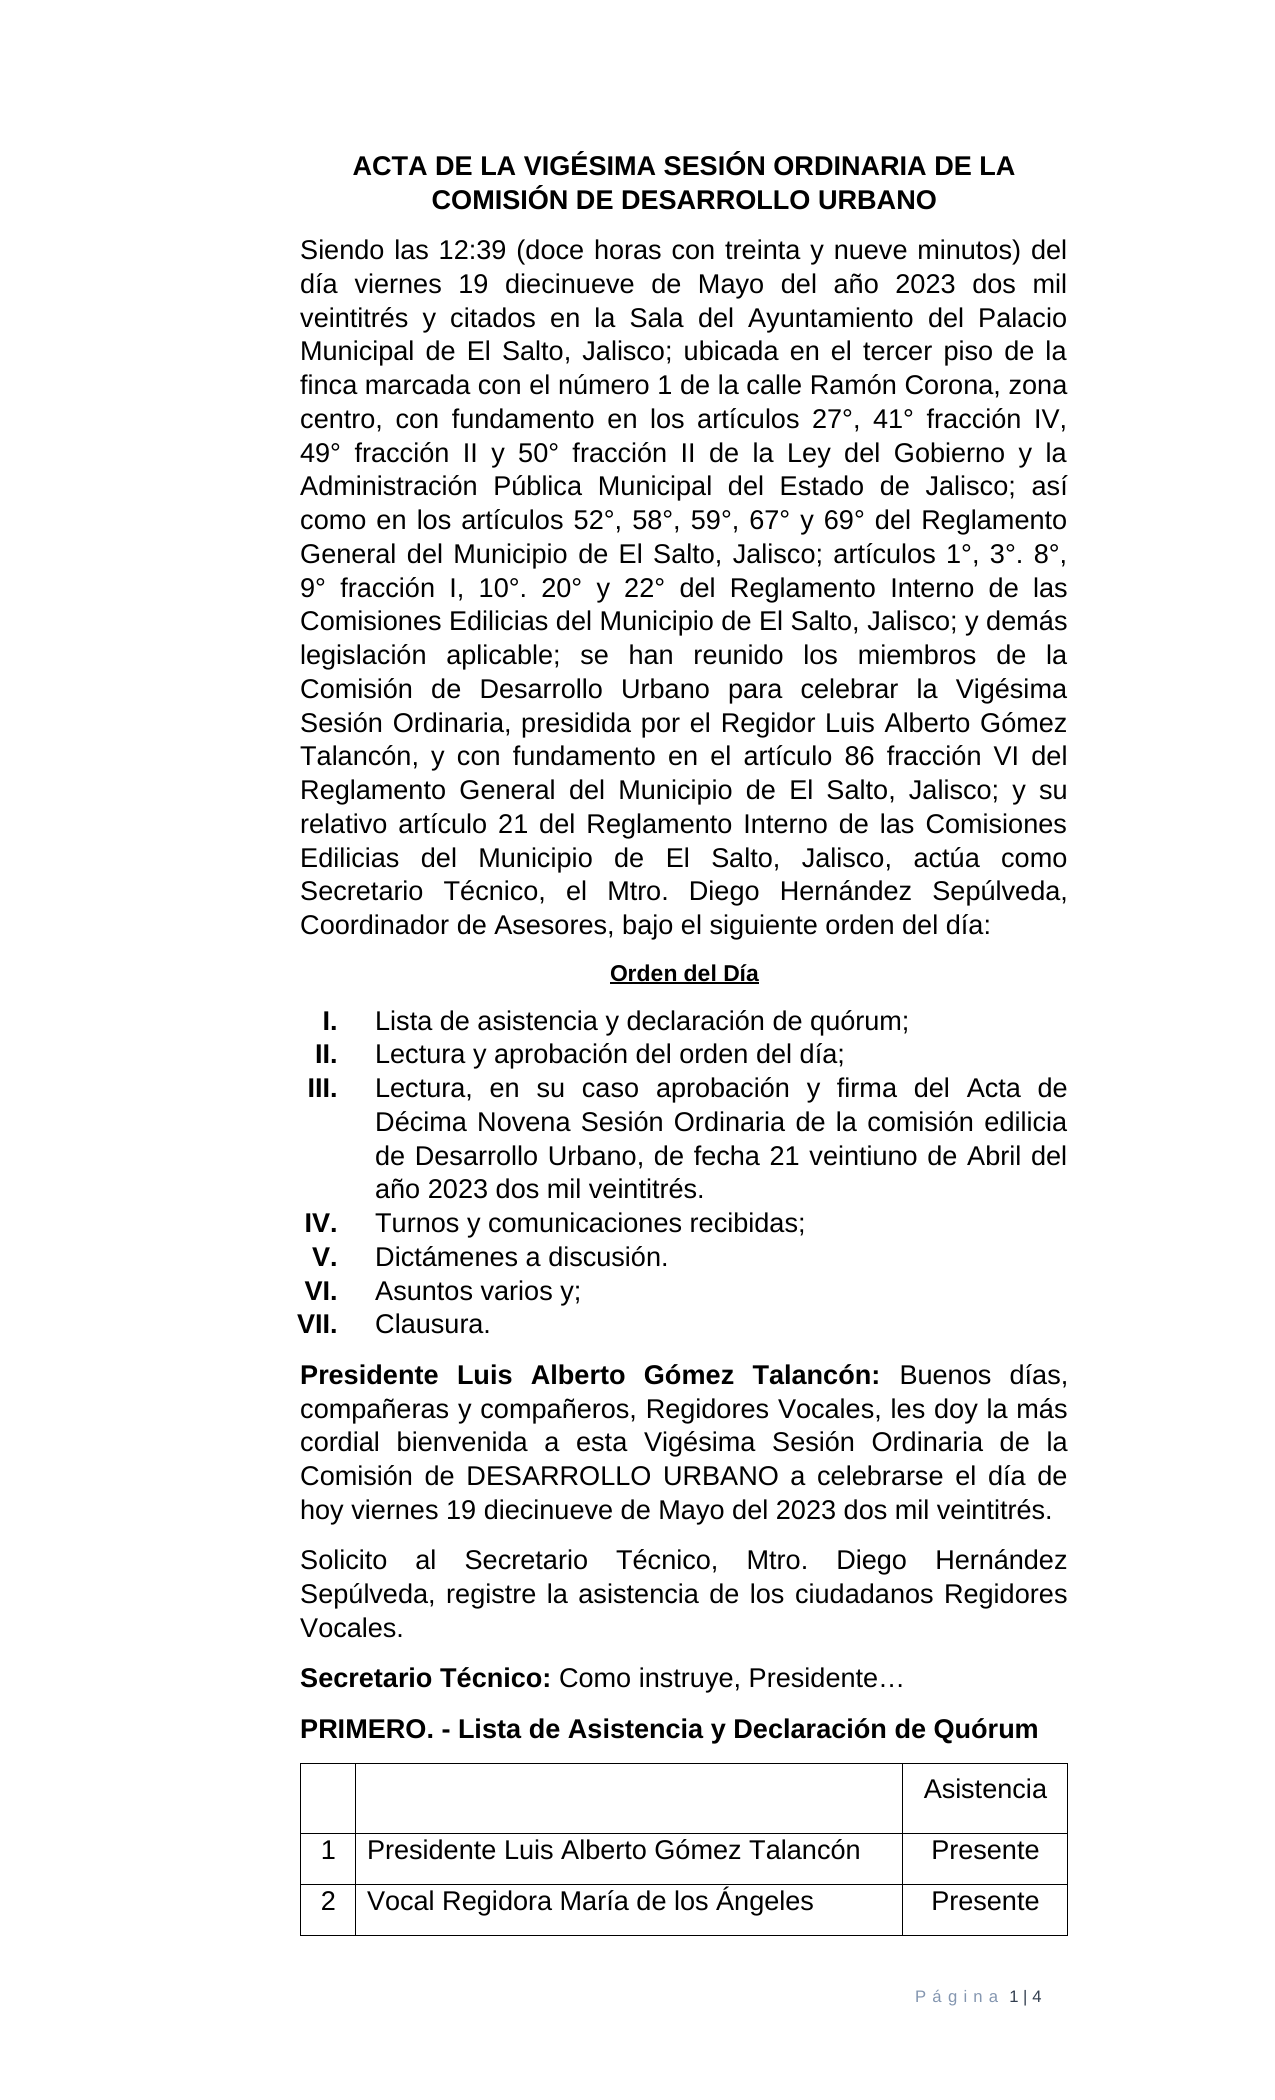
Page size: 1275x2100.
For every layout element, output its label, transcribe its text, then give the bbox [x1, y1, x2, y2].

text ACTA DE LA VIGÉSIMA SESIÓN ORDINARIA DE LA COMISIÓN DE DESARROLLO URBANO [300, 150, 1068, 215]
text Secretario Técnico: Como instruye, Presidente… [300, 1662, 1068, 1693]
table_header Asistencia [903, 1764, 1067, 1833]
text Siendo las 12:39 (doce horas con treinta y nueve minutos) del día viernes 19 diecinueve de Mayo del año 2023 dos mil veintitrés y citados en la Sala del Ayuntamiento del Palacio Municipal de El Salto, Jalisco; ubicada en el tercer piso de la finca marcada con el número 1 de la calle Ramón Corona, zona centro, con fundamento en los artículos 27°, 41° fracción IV, 49° fracción II y 50° fracción II de la Ley del Gobierno y la Administración Pública Municipal del Estado de Jalisco; así como en los artículos 52°, 58°, 59°, 67° y 69° del Reglamento General del Municipio de El Salto, Jalisco; artículos 1°, 3°. 8°, 9° fracción I, 10°. 20° y 22° del Reglamento Interno de las Comisiones Edilicias del Municipio de El Salto, Jalisco; y demás legislación aplicable; se han reunido los miembros de la Comisión de Desarrollo Urbano para celebrar la Vigésima Sesión Ordinaria, presidida por el Regidor Luis Alberto Gómez Talancón, y con fundamento en el artículo 86 fracción VI del Reglamento General del Municipio de El Salto, Jalisco; y su relativo artículo 21 del Reglamento Interno de las Comisiones Edilicias del Municipio de El Salto, Jalisco, actúa como Secretario Técnico, el Mtro. Diego Hernández Sepúlveda, Coordinador de Asesores, bajo el siguiente orden del día: [300, 234, 1068, 940]
list Dictámenes a discusión. [337, 1241, 1068, 1272]
list Asuntos varios y; [337, 1275, 1068, 1306]
text Presidente Luis Alberto Gómez Talancón: Buenos días, compañeras y compañeros, Regidores Vocales, les doy la más cordial bienvenida a esta Vigésima Sesión Ordinaria de la Comisión de DESARROLLO URBANO a celebrarse el día de hoy viernes 19 diecinueve de Mayo del 2023 dos mil veintitrés. [300, 1359, 1068, 1525]
table_header [301, 1764, 355, 1833]
list Lectura, en su caso aprobación y firma del Acta de Décima Novena Sesión Ordinaria de la comisión edilicia de Desarrollo Urbano, de fecha 21 veintiuno de Abril del año 2023 dos mil veintitrés. [337, 1072, 1068, 1205]
table_cell Presente [903, 1834, 1067, 1884]
text PRIMERO. - Lista de Asistencia y Declaración de Quórum [300, 1713, 1068, 1744]
list Lectura y aprobación del orden del día; [337, 1038, 1068, 1070]
table_cell 1 [301, 1834, 355, 1884]
list Lista de asistencia y declaración de quórum; [337, 1005, 1068, 1036]
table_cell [356, 1885, 902, 1935]
table_cell Presidente Luis Alberto Gómez Talancón [356, 1834, 902, 1884]
table_header [356, 1764, 902, 1833]
table_cell 2 [301, 1885, 355, 1935]
text Solicito al Secretario Técnico, Mtro. Diego Hernández Sepúlveda, registre la asistencia de los ciudadanos Regidores Vocales. [300, 1544, 1068, 1643]
list Turnos y comunicaciones recibidas; [337, 1207, 1068, 1238]
list Clausura. [337, 1308, 1068, 1340]
table_cell Presente [903, 1885, 1067, 1935]
text Orden del Día [300, 959, 1068, 986]
